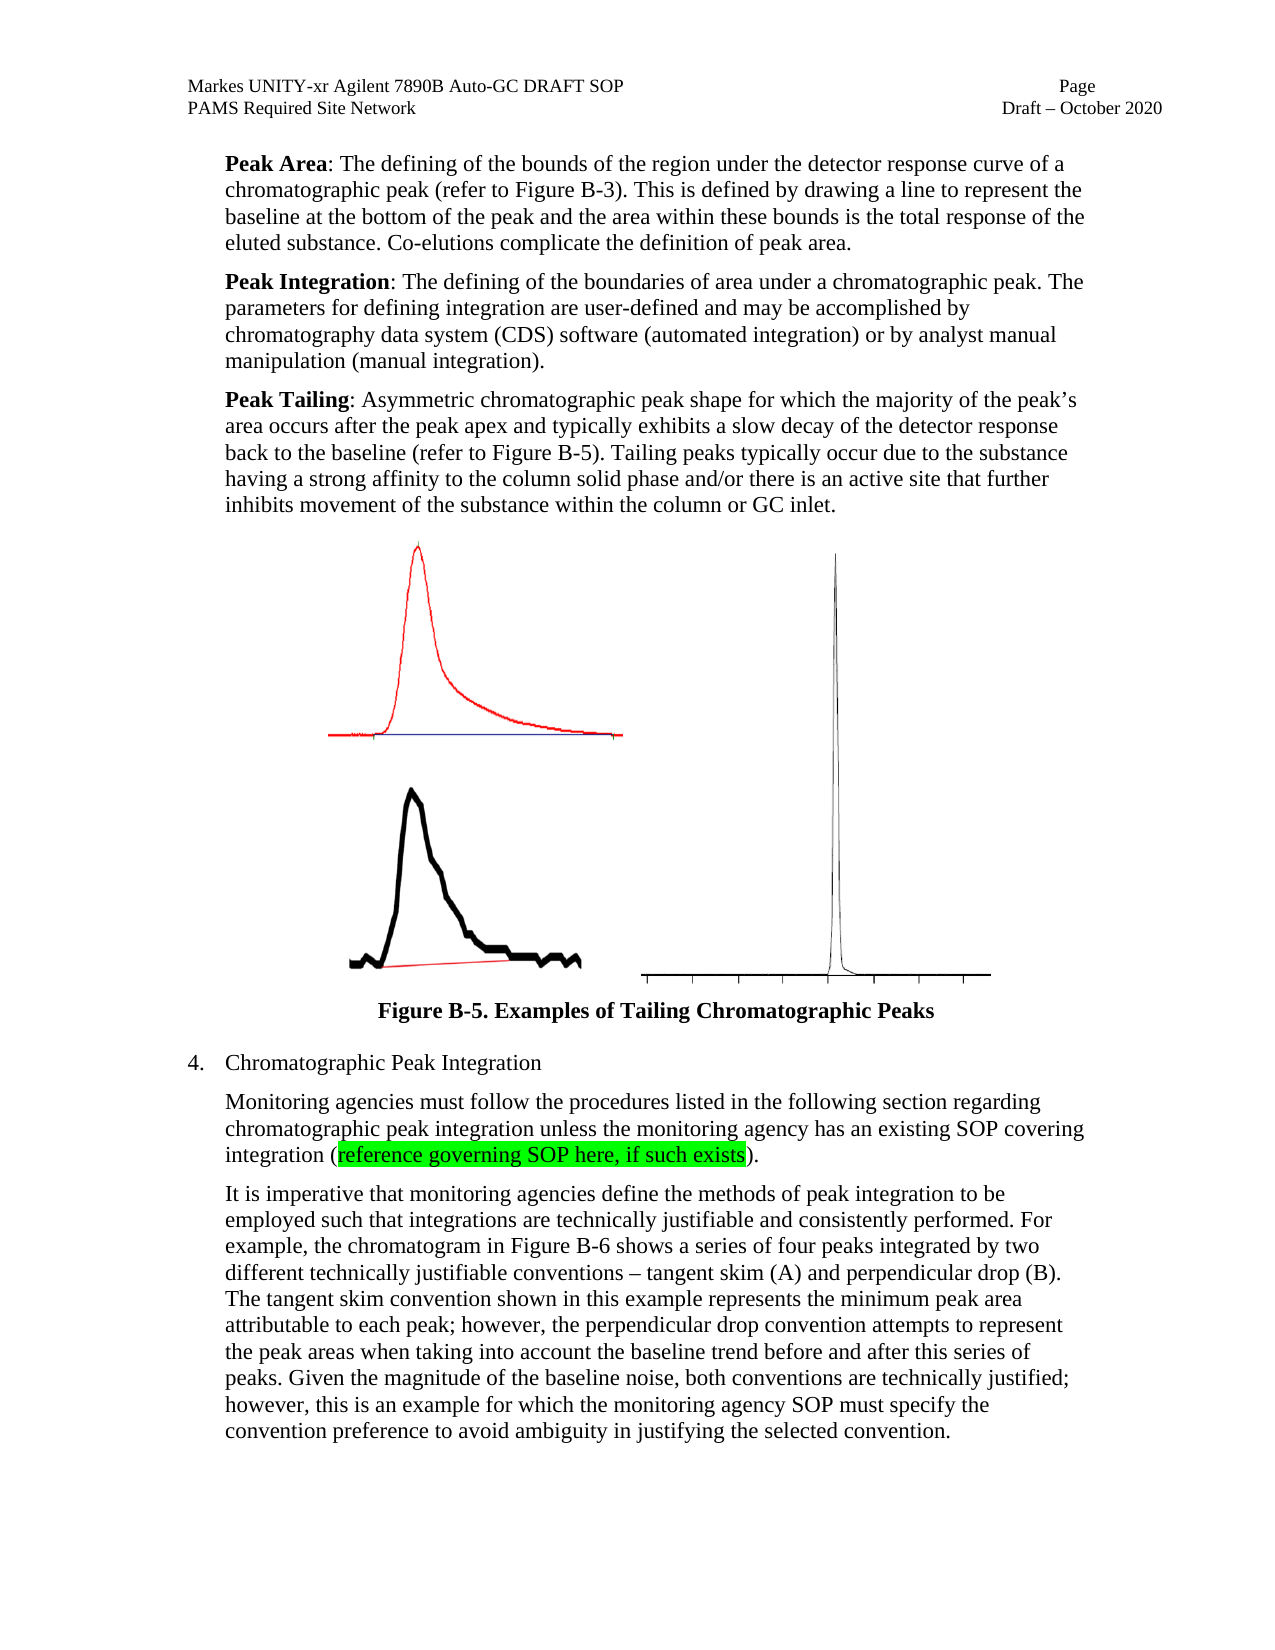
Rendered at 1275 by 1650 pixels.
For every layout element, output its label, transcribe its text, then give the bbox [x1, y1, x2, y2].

list Peak Area: The defining of the bounds of the region under the detector response curve of a chromatographic peak (refer to Figure B-3). This is defined by drawing a line to represent the baseline at the bottom of the peak and the area within these bounds is the total response of the eluted substance. Co-elutions complicate the definition of peak area. [225, 150, 1087, 255]
list Peak Tailing: Asymmetric chromatographic peak shape for which the majority of the peak’s area occurs after the peak apex and typically exhibits a slow decay of the detector response back to the baseline (refer to Figure B-5). Tailing peaks typically occur due to the substance having a strong affinity to the column solid phase and/or there is an active site that further inhibits movement of the substance within the column or GC inlet. [225, 386, 1087, 518]
list Peak Integration: The defining of the boundaries of area under a chromatographic peak. The parameters for defining integration are user-defined and may be accomplished by chromatography data system (CDS) software (automated integration) or by analyst manual manipulation (manual integration). [225, 268, 1087, 373]
list Chromatographic Peak Integration [187, 1049, 1087, 1076]
list Figure B-5. Examples of Tailing Chromatographic Peaks [225, 997, 1087, 1023]
picture [311, 530, 1002, 997]
list It is imperative that monitoring agencies define the methods of peak integration to be employed such that integrations are technically justifiable and consistently performed. For example, the chromatogram in Figure B-6 shows a series of four peaks integrated by two different technically justifiable conventions – tangent skim (A) and perpendicular drop (B). The tangent skim convention shown in this example represents the minimum peak area attributable to each peak; however, the perpendicular drop convention attempts to represent the peak areas when taking into account the baseline trend before and after this series of peaks. Given the magnitude of the baseline noise, both conventions are technically justified; however, this is an example for which the monitoring agency SOP must specify the convention preference to avoid ambiguity in justifying the selected convention. [225, 1180, 1087, 1443]
list Monitoring agencies must follow the procedures listed in the following section regarding chromatographic peak integration unless the monitoring agency has an existing SOP covering integration (reference governing SOP here, if such exists). [225, 1088, 1087, 1167]
